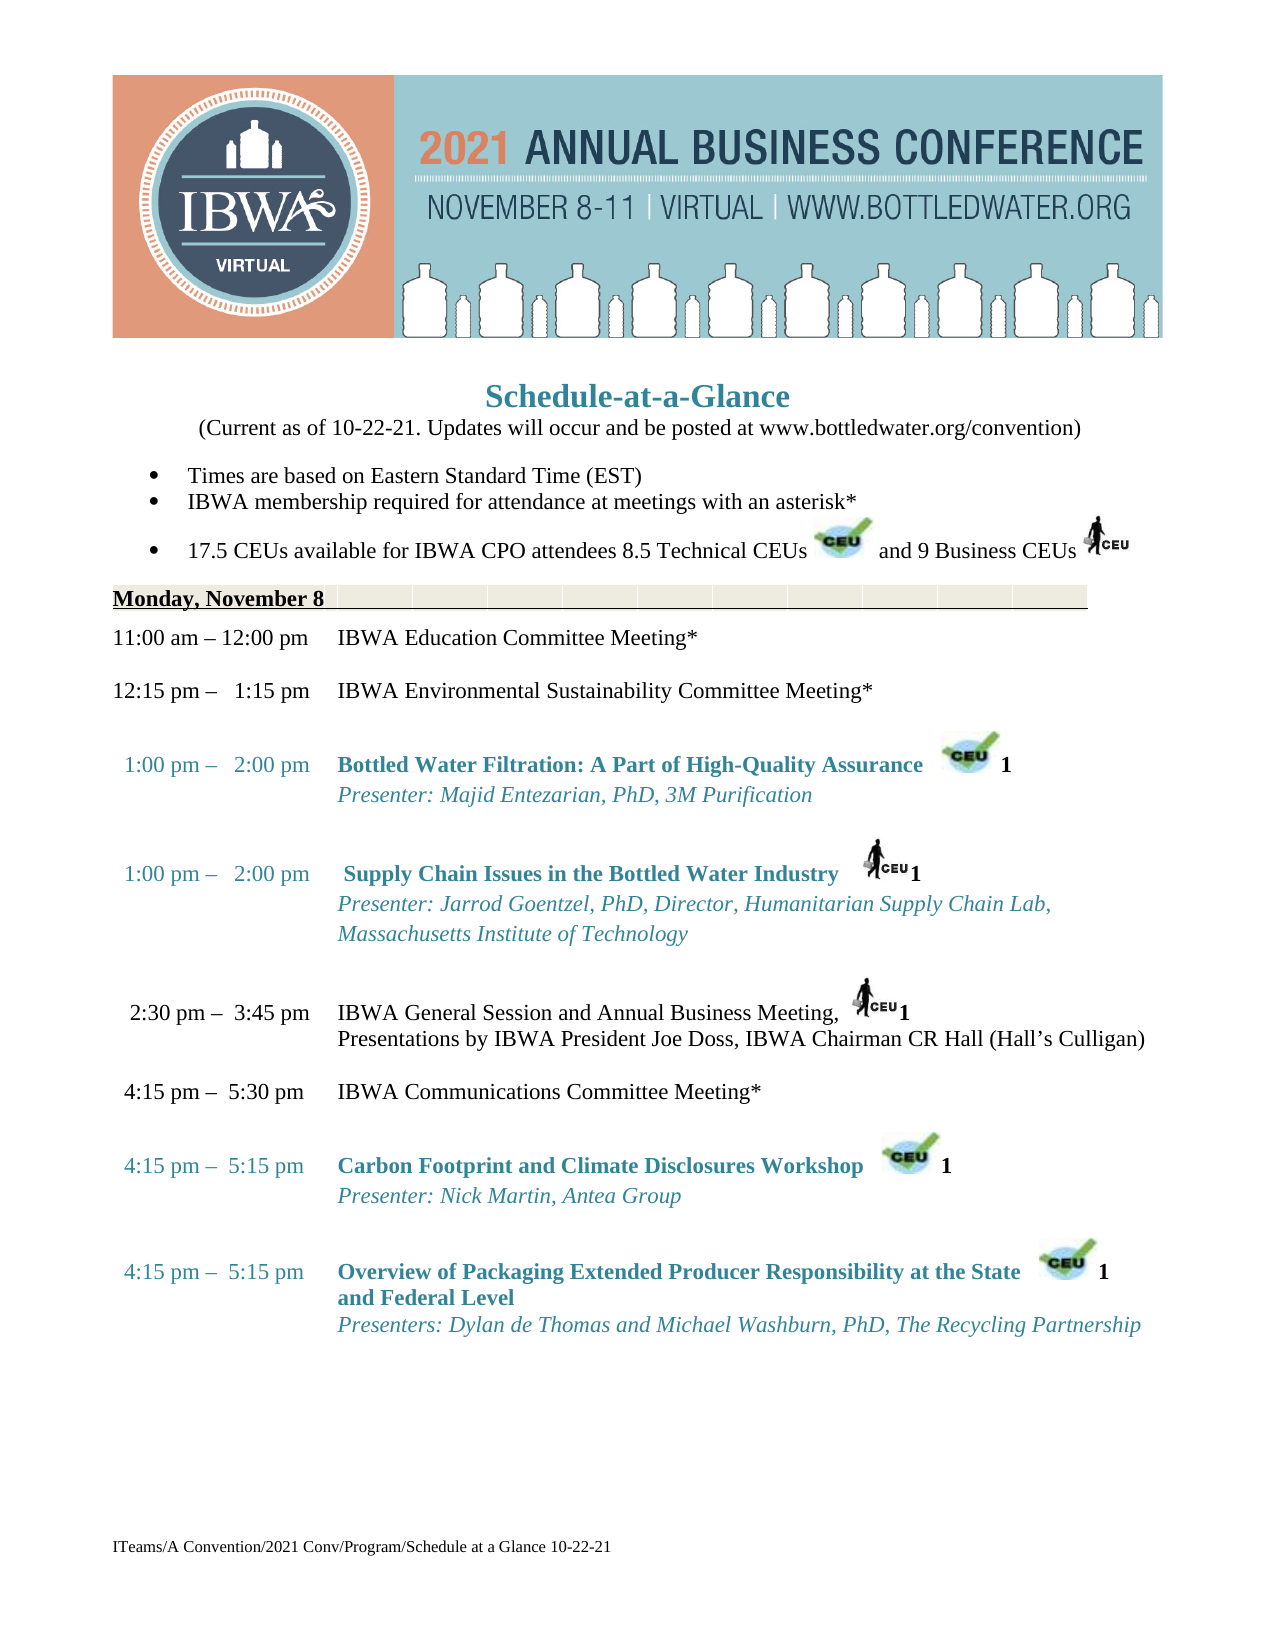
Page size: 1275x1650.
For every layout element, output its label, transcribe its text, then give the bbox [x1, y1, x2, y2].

text Monday, November 8 [112, 584, 1162, 611]
text 4:15 pm – 5:30 pm IBWA Communications Committee Meeting* [112, 1078, 1162, 1104]
text (Current as of 10-22-21. Updates will occur and be posted at www.bottledwater.org/convention) [112, 414, 1162, 441]
text Presenter: Nick Martin, Antea Group [262, 1182, 1162, 1209]
text 4:15 pm – 5:15 pm Carbon Footprint and Climate Disclosures Workshop 1 [112, 1133, 1162, 1178]
picture [112, 75, 1163, 338]
text and Federal Level [337, 1284, 1162, 1311]
text Presentations by IBWA President Joe Doss, IBWA Chairman CR Hall (Hall’s Culligan) [337, 1025, 1162, 1051]
list 17.5 CEUs available for IBWA CPO attendees 8.5 Technical CEUs and 9 Business CEUs [150, 515, 1162, 563]
text 11:00 am – 12:00 pm IBWA Education Committee Meeting* [112, 624, 1162, 650]
picture [881, 1132, 941, 1174]
text 2:30 pm – 3:45 pm IBWA General Session and Annual Business Meeting, 1 [112, 977, 1162, 1025]
text Presenters: Dylan de Thomas and Michael Washburn, PhD, The Recycling Partnership [262, 1311, 1162, 1337]
list Times are based on Eastern Standard Time (EST) [150, 462, 1162, 488]
text Presenter: Majid Entezarian, PhD, 3M Purification [262, 781, 1162, 808]
text Presenter: Jarrod Goentzel, PhD, Director, Humanitarian Supply Chain Lab, Massachusetts Institute of Technology [337, 890, 1162, 947]
picture [1076, 514, 1130, 558]
text 12:15 pm – 1:15 pm IBWA Environmental Sustainability Committee Meeting* [112, 677, 1162, 703]
text 1:00 pm – 2:00 pm Supply Chain Issues in the Bottled Water Industry 1 [112, 838, 1162, 886]
list IBWA membership required for attendance at meetings with an asterisk* [150, 488, 1162, 515]
picture [845, 976, 899, 1020]
picture [813, 517, 874, 558]
picture [856, 837, 910, 882]
picture [1038, 1238, 1098, 1280]
text 1:00 pm – 2:00 pm Bottled Water Filtration: A Part of High-Quality Assurance 1 [112, 732, 1162, 777]
text 4:15 pm – 5:15 pm Overview of Packaging Extended Producer Responsibility at the State 1 [112, 1239, 1162, 1284]
picture [941, 731, 1001, 773]
text Schedule-at-a-Glance [112, 376, 1162, 414]
